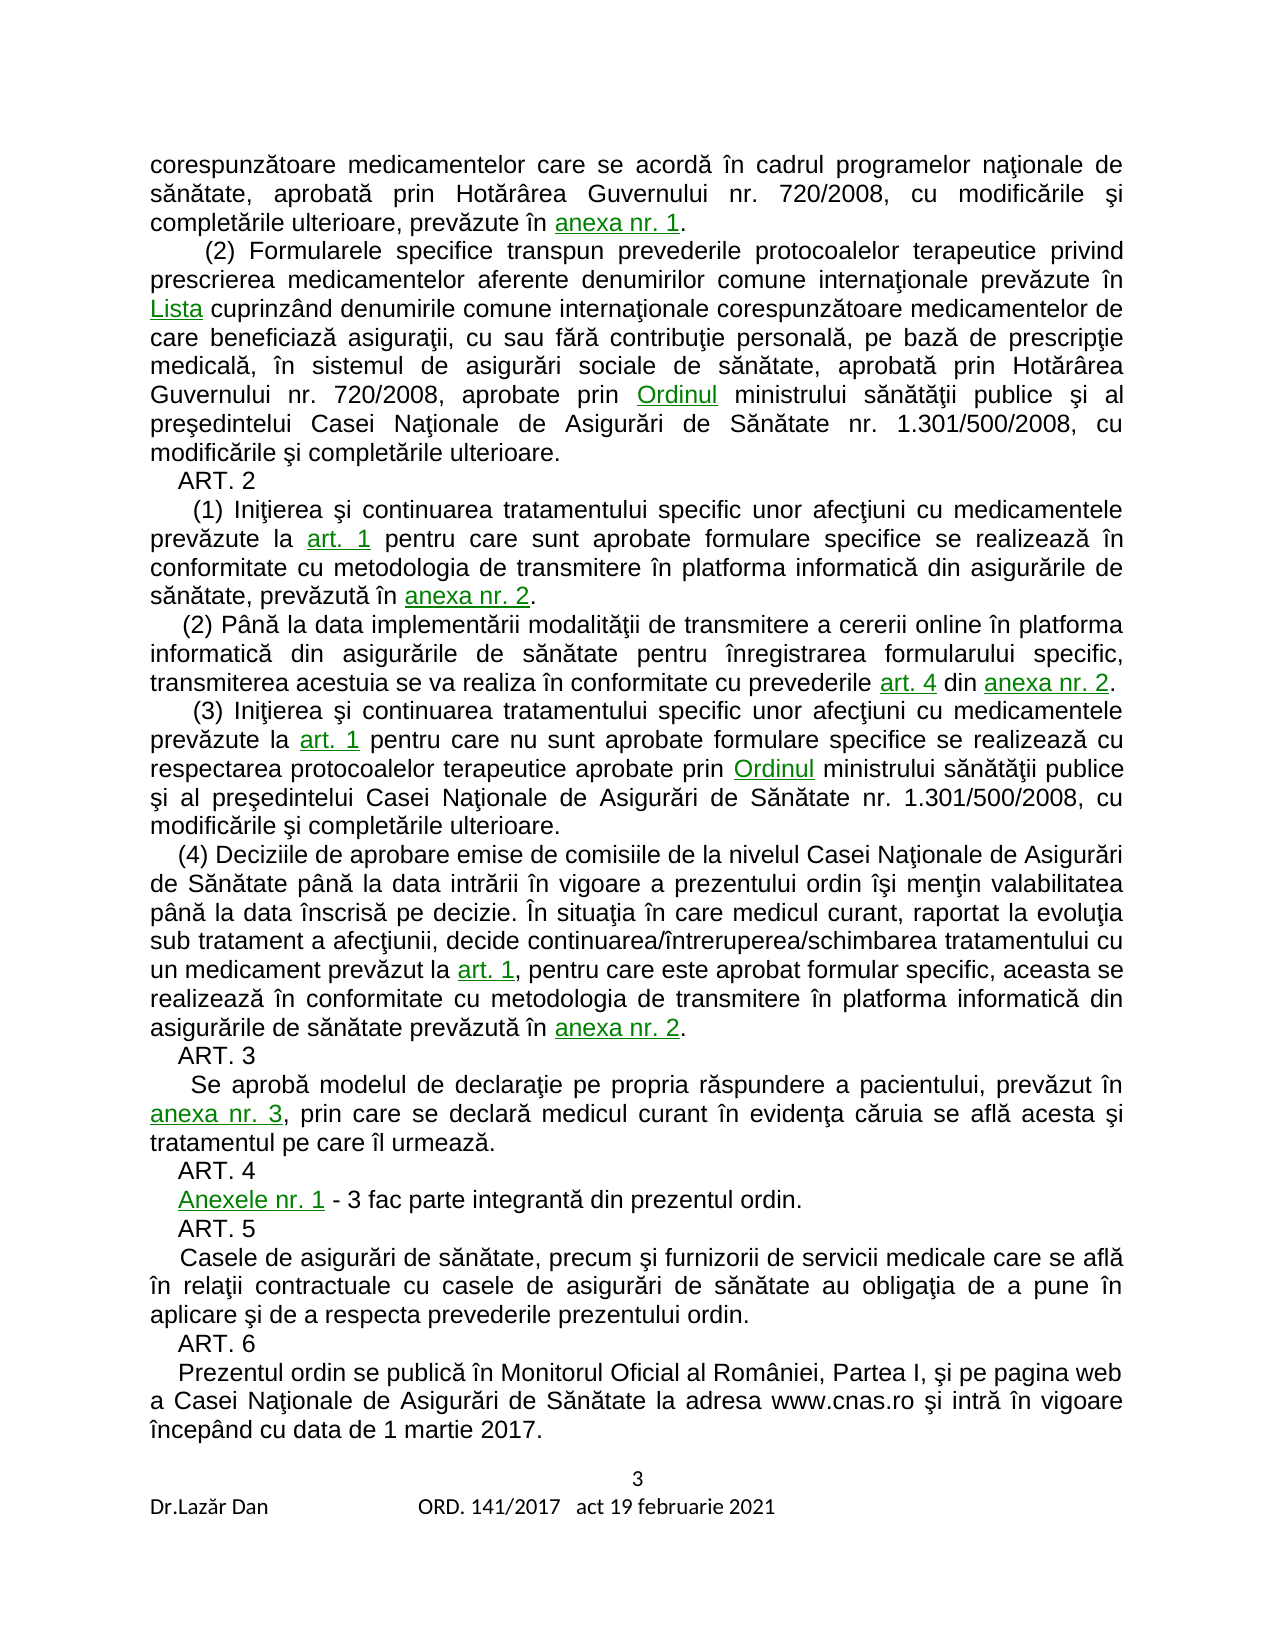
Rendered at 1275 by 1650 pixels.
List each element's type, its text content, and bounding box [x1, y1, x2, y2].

text ART. 4 [150, 1156, 1125, 1185]
text (2) Formularele specifice transpun prevederile protocoalelor terapeutice privind prescrierea medicamentelor aferente denumirilor comune internaţionale prevăzute în Lista cuprinzând denumirile comune internaţionale corespunzătoare medicamentelor de care beneficiază asiguraţii, cu sau fără contribuţie personală, pe bază de prescripţie medicală, în sistemul de asigurări sociale de sănătate, aprobată prin Hotărârea Guvernului nr. 720/2008, aprobate prin Ordinul ministrului sănătăţii publice şi al preşedintelui Casei Naţionale de Asigurări de Sănătate nr. 1.301/500/2008, cu modificările şi completările ulterioare. [150, 236, 1125, 466]
text Se aprobă modelul de declaraţie pe propria răspundere a pacientului, prevăzut în anexa nr. 3, prin care se declară medicul curant în evidenţa căruia se află acesta şi tratamentul pe care îl urmează. [150, 1070, 1125, 1156]
text ART. 2 [150, 466, 1125, 495]
text ART. 6 [150, 1329, 1125, 1357]
text Casele de asigurări de sănătate, precum şi furnizorii de servicii medicale care se află în relaţii contractuale cu casele de asigurări de sănătate au obligaţia de a pune în aplicare şi de a respecta prevederile prezentului ordin. [150, 1242, 1125, 1329]
text Prezentul ordin se publică în Monitorul Oficial al României, Partea I, şi pe pagina web a Casei Naţionale de Asigurări de Sănătate la adresa www.cnas.ro şi intră în vigoare începând cu data de 1 martie 2017. [150, 1357, 1125, 1444]
text (3) Iniţierea şi continuarea tratamentului specific unor afecţiuni cu medicamentele prevăzute la art. 1 pentru care nu sunt aprobate formulare specifice se realizează cu respectarea protocoalelor terapeutice aprobate prin Ordinul ministrului sănătăţii publice şi al preşedintelui Casei Naţionale de Asigurări de Sănătate nr. 1.301/500/2008, cu modificările şi completările ulterioare. [150, 696, 1125, 840]
text (1) Iniţierea şi continuarea tratamentului specific unor afecţiuni cu medicamentele prevăzute la art. 1 pentru care sunt aprobate formulare specifice se realizează în conformitate cu metodologia de transmitere în platforma informatică din asigurările de sănătate, prevăzută în anexa nr. 2. [150, 495, 1125, 610]
text (4) Deciziile de aprobare emise de comisiile de la nivelul Casei Naţionale de Asigurări de Sănătate până la data intrării în vigoare a prezentului ordin îşi menţin valabilitatea până la data înscrisă pe decizie. În situaţia în care medicul curant, raportat la evoluţia sub tratament a afecţiunii, decide continuarea/întreruperea/schimbarea tratamentului cu un medicament prevăzut la art. 1, pentru care este aprobat formular specific, aceasta se realizează în conformitate cu metodologia de transmitere în platforma informatică din asigurările de sănătate prevăzută în anexa nr. 2. [150, 840, 1125, 1041]
text ART. 5 [150, 1214, 1125, 1242]
text Anexele nr. 1 - 3 fac parte integrantă din prezentul ordin. [150, 1185, 1125, 1214]
text (2) Până la data implementării modalităţii de transmitere a cererii online în platforma informatică din asigurările de sănătate pentru înregistrarea formularului specific, transmiterea acestuia se va realiza în conformitate cu prevederile art. 4 din anexa nr. 2. [150, 610, 1125, 696]
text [150, 150, 1125, 236]
text ART. 3 [150, 1041, 1125, 1070]
